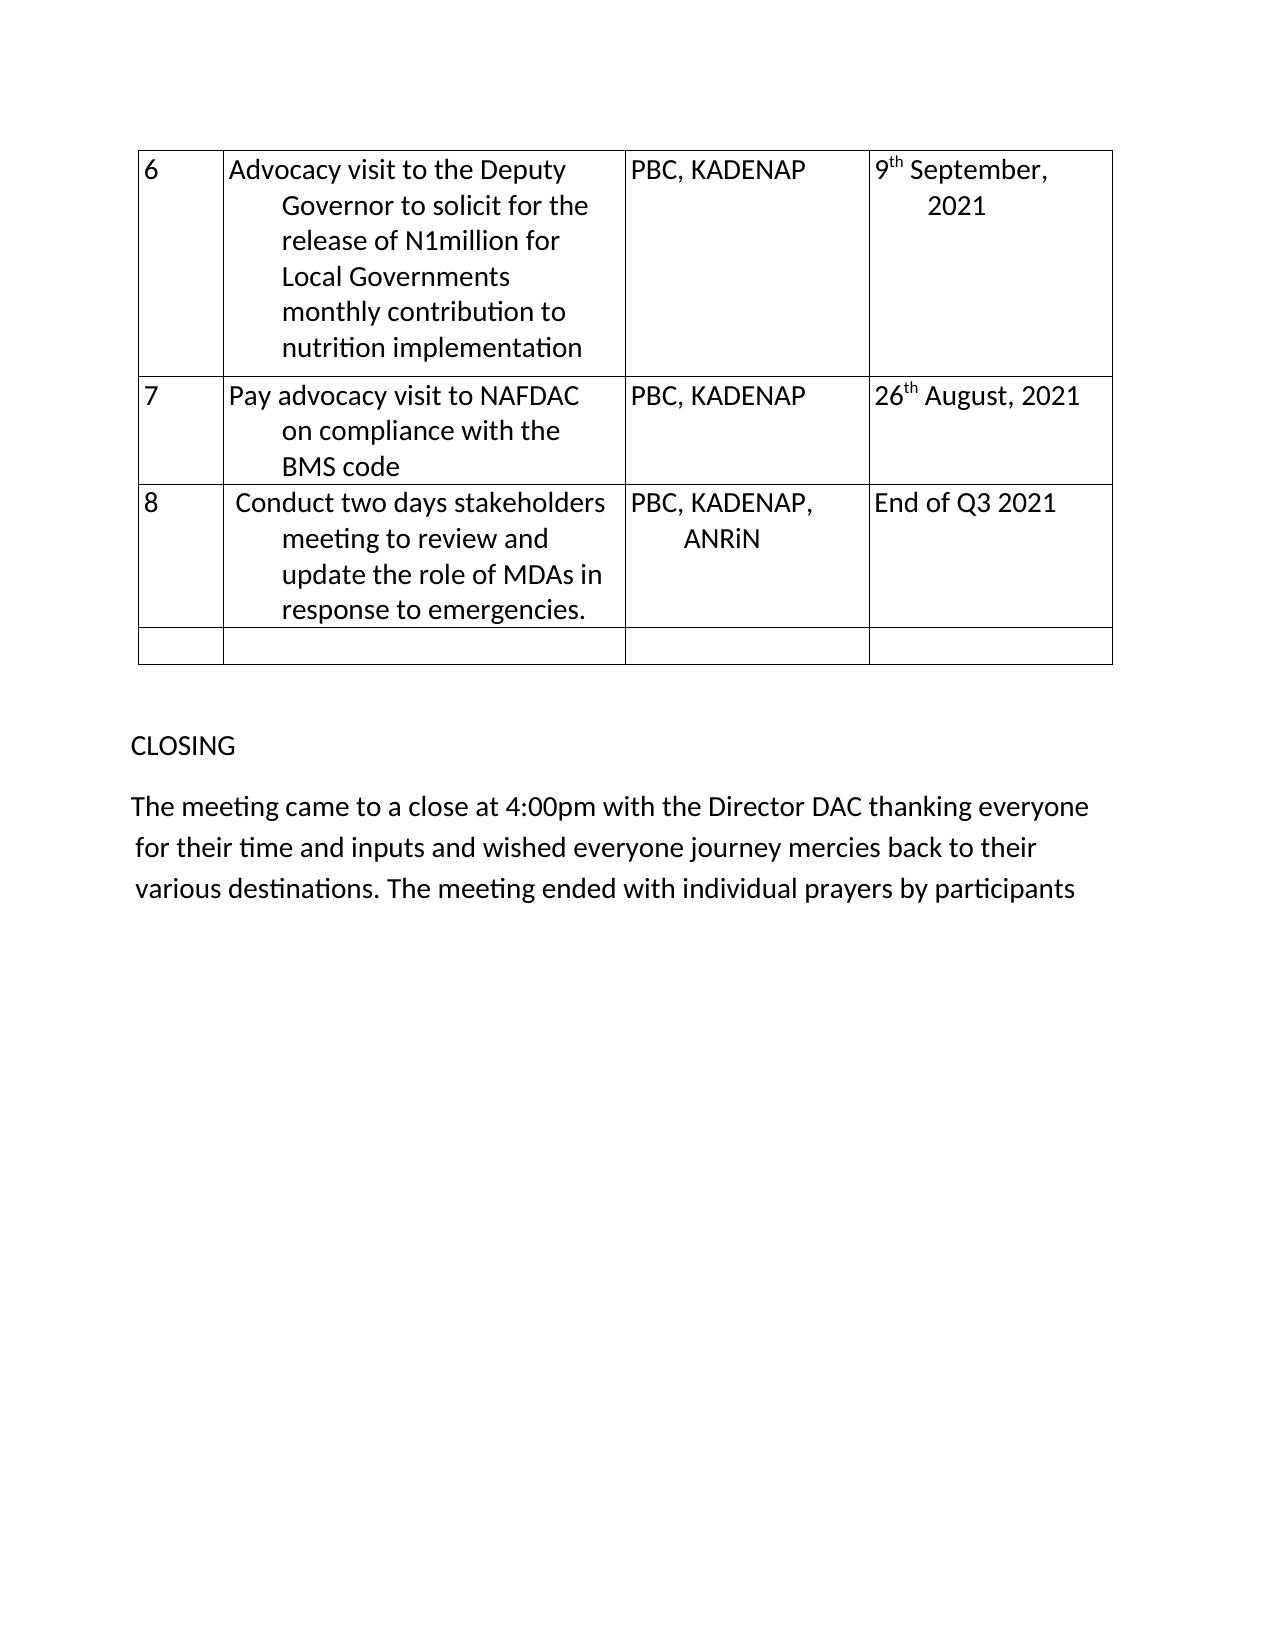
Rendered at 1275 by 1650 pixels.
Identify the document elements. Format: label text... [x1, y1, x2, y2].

table_cell [626, 628, 869, 664]
table_cell 7 [139, 377, 223, 483]
table_cell Conduct two days stakeholders meeting to review and update the role of MDAs in response to emergencies. [224, 485, 625, 627]
table_cell PBC, KADENAP, ANRiN [626, 485, 869, 627]
table_cell 6 [139, 151, 223, 376]
table_cell Pay advocacy visit to NAFDAC on compliance with the BMS code [224, 377, 625, 483]
table_cell Advocacy visit to the Deputy Governor to solicit for the release of N1million for Local Governments monthly contribution to nutrition implementation [224, 151, 625, 376]
table_cell End of Q3 2021 [870, 485, 1112, 627]
table_cell 9th September, 2021 [870, 151, 1112, 376]
text CLOSING [131, 727, 1125, 762]
table_cell 8 [139, 485, 223, 627]
table_cell [224, 628, 625, 664]
table_cell PBC, KADENAP [626, 151, 869, 376]
table_cell 26th August, 2021 [870, 377, 1112, 483]
table_cell [870, 628, 1112, 664]
table_cell PBC, KADENAP [626, 377, 869, 483]
table_cell [139, 628, 223, 664]
text The meeting came to a close at 4:00pm with the Director DAC thanking everyone for their time and inputs and wished everyone journey mercies back to their various destinations. The meeting ended with individual prayers by participants [131, 788, 1125, 906]
